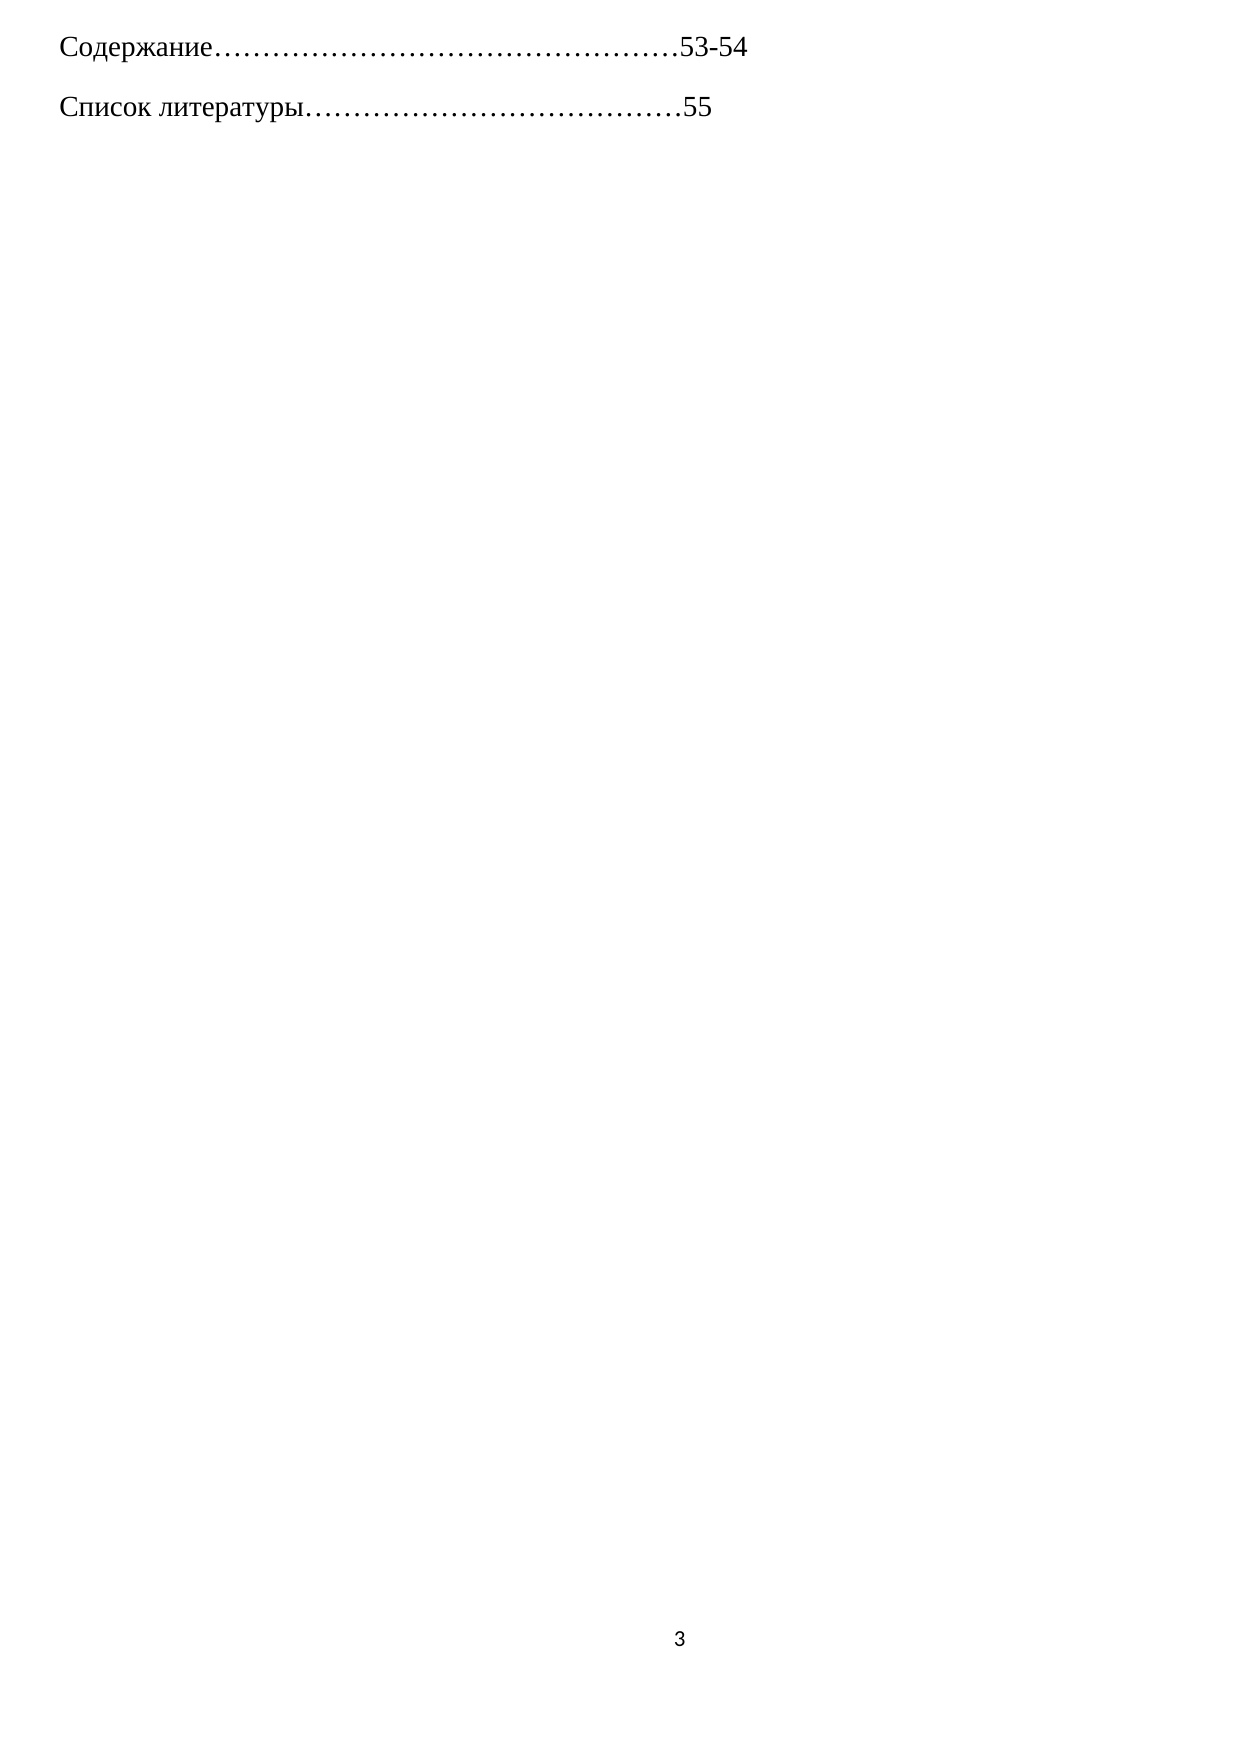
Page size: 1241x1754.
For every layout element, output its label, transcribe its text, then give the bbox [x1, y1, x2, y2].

text Список литературы…………………………………55 [59, 89, 1226, 122]
text Содержание…………………………………………53-54 [59, 29, 1226, 63]
